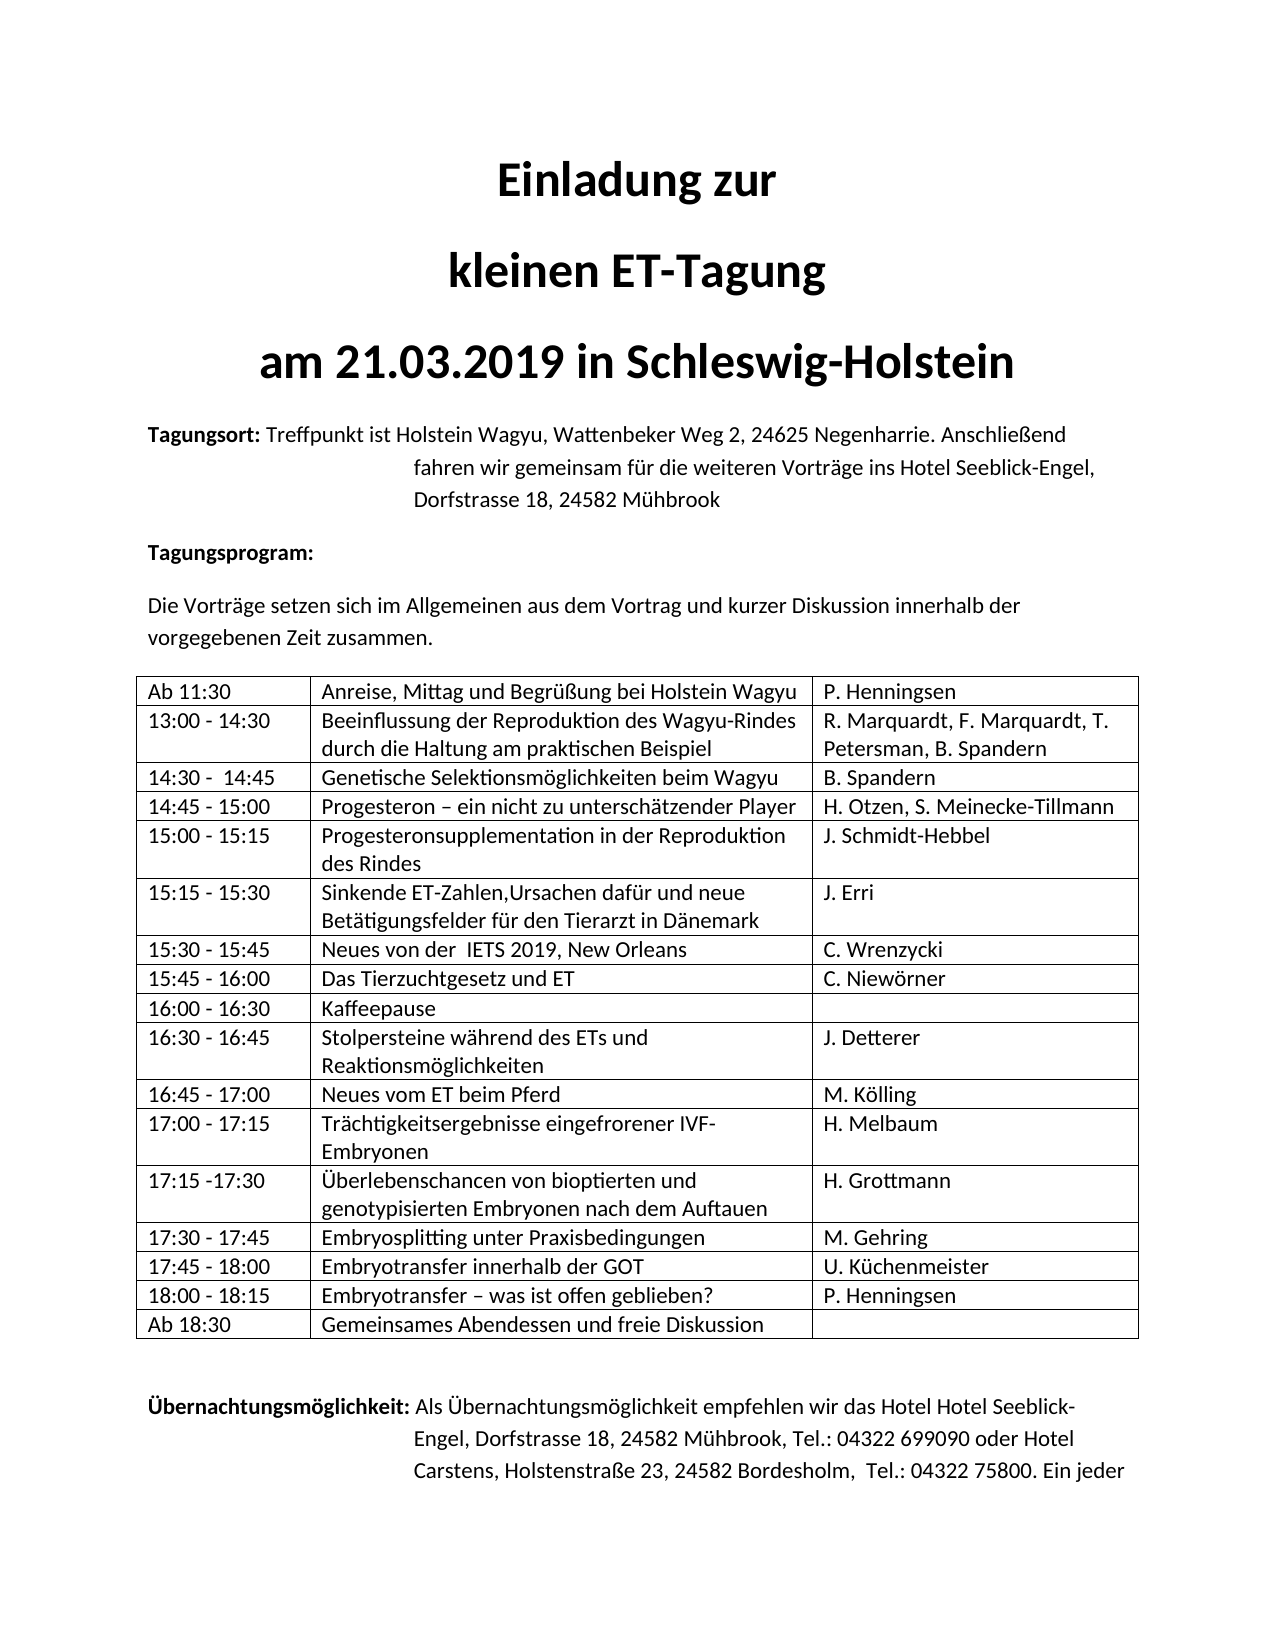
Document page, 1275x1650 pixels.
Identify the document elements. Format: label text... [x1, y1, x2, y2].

table_cell Embryosplitting unter Praxisbedingungen [311, 1223, 812, 1251]
table_cell 15:45 - 16:00 [137, 965, 310, 993]
table_cell Sinkende ET-Zahlen,Ursachen dafür und neue Betätigungsfelder für den Tierarzt in Dänemark [311, 879, 812, 934]
table_cell 18:00 - 18:15 [137, 1281, 310, 1309]
table_cell H. Grottmann [813, 1166, 1138, 1222]
table_cell 17:00 - 17:15 [137, 1109, 310, 1165]
table_cell Genetische Selektionsmöglichkeiten beim Wagyu [311, 763, 812, 791]
table_cell Ab 18:30 [137, 1310, 310, 1338]
table_cell R. Marquardt, F. Marquardt, T. Petersman, B. Spandern [813, 706, 1138, 762]
table_cell C. Wrenzycki [813, 936, 1138, 963]
table_header Ab 11:30 [137, 677, 310, 705]
table_cell 17:45 - 18:00 [137, 1252, 310, 1280]
table_cell J. Detterer [813, 1023, 1138, 1079]
table_cell J. Schmidt-Hebbel [813, 821, 1138, 877]
table_cell 14:30 - 14:45 [137, 763, 310, 791]
table_cell 16:45 - 17:00 [137, 1080, 310, 1108]
text kleinen ET-Tagung [148, 238, 1127, 299]
table_cell 15:15 - 15:30 [137, 879, 310, 934]
table_cell Überlebenschancen von bioptierten und genotypisierten Embryonen nach dem Auftauen [311, 1166, 812, 1222]
table_cell 15:00 - 15:15 [137, 821, 310, 877]
table_cell Trächtigkeitsergebnisse eingefrorener IVF-Embryonen [311, 1109, 812, 1165]
table_cell 17:15 -17:30 [137, 1166, 310, 1222]
table_cell H. Melbaum [813, 1109, 1138, 1165]
table_cell Das Tierzuchtgesetz und ET [311, 965, 812, 993]
table_cell 13:00 - 14:30 [137, 706, 310, 762]
table_header P. Henningsen [813, 677, 1138, 705]
table_cell Neues von der IETS 2019, New Orleans [311, 936, 812, 963]
table_header Anreise, Mittag und Begrüßung bei Holstein Wagyu [311, 677, 812, 705]
text Tagungsort: Treffpunkt ist Holstein Wagyu, Wattenbeker Weg 2, 24625 Negenharrie. Anschließend fahren wir gemeinsam für die weiteren Vorträge ins Hotel Seeblick-Engel, Dorfstrasse 18, 24582 Mühbrook [148, 420, 1127, 513]
table_cell 16:00 - 16:30 [137, 994, 310, 1022]
text Einladung zur [148, 148, 1127, 209]
table_cell J. Erri [813, 879, 1138, 934]
table_cell H. Otzen, S. Meinecke-Tillmann [813, 792, 1138, 820]
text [148, 1392, 1127, 1485]
table_cell Kaffeepause [311, 994, 812, 1022]
table_cell U. Küchenmeister [813, 1252, 1138, 1280]
table_cell 15:30 - 15:45 [137, 936, 310, 963]
table_cell 17:30 - 17:45 [137, 1223, 310, 1251]
table_cell Neues vom ET beim Pferd [311, 1080, 812, 1108]
table_cell [813, 994, 1138, 1022]
table_cell B. Spandern [813, 763, 1138, 791]
text Tagungsprogram: [148, 538, 1127, 566]
table_cell Embryotransfer innerhalb der GOT [311, 1252, 812, 1280]
text am 21.03.2019 in Schleswig-Holstein [148, 329, 1127, 391]
table_cell Progesteronsupplementation in der Reproduktion des Rindes [311, 821, 812, 877]
table_cell P. Henningsen [813, 1281, 1138, 1309]
table_cell [813, 1310, 1138, 1338]
table_cell Progesteron – ein nicht zu unterschätzender Player [311, 792, 812, 820]
table_cell M. Kölling [813, 1080, 1138, 1108]
table_cell C. Niewörner [813, 965, 1138, 993]
table_cell 16:30 - 16:45 [137, 1023, 310, 1079]
table_cell M. Gehring [813, 1223, 1138, 1251]
table_cell Embryotransfer – was ist offen geblieben? [311, 1281, 812, 1309]
text Die Vorträge setzen sich im Allgemeinen aus dem Vortrag und kurzer Diskussion innerhalb der vorgegebenen Zeit zusammen. [148, 591, 1127, 651]
table_cell Beeinflussung der Reproduktion des Wagyu-Rindes durch die Haltung am praktischen Beispiel [311, 706, 812, 762]
table_cell Gemeinsames Abendessen und freie Diskussion [311, 1310, 812, 1338]
table_cell 14:45 - 15:00 [137, 792, 310, 820]
table_cell Stolpersteine während des ETs und Reaktionsmöglichkeiten [311, 1023, 812, 1079]
